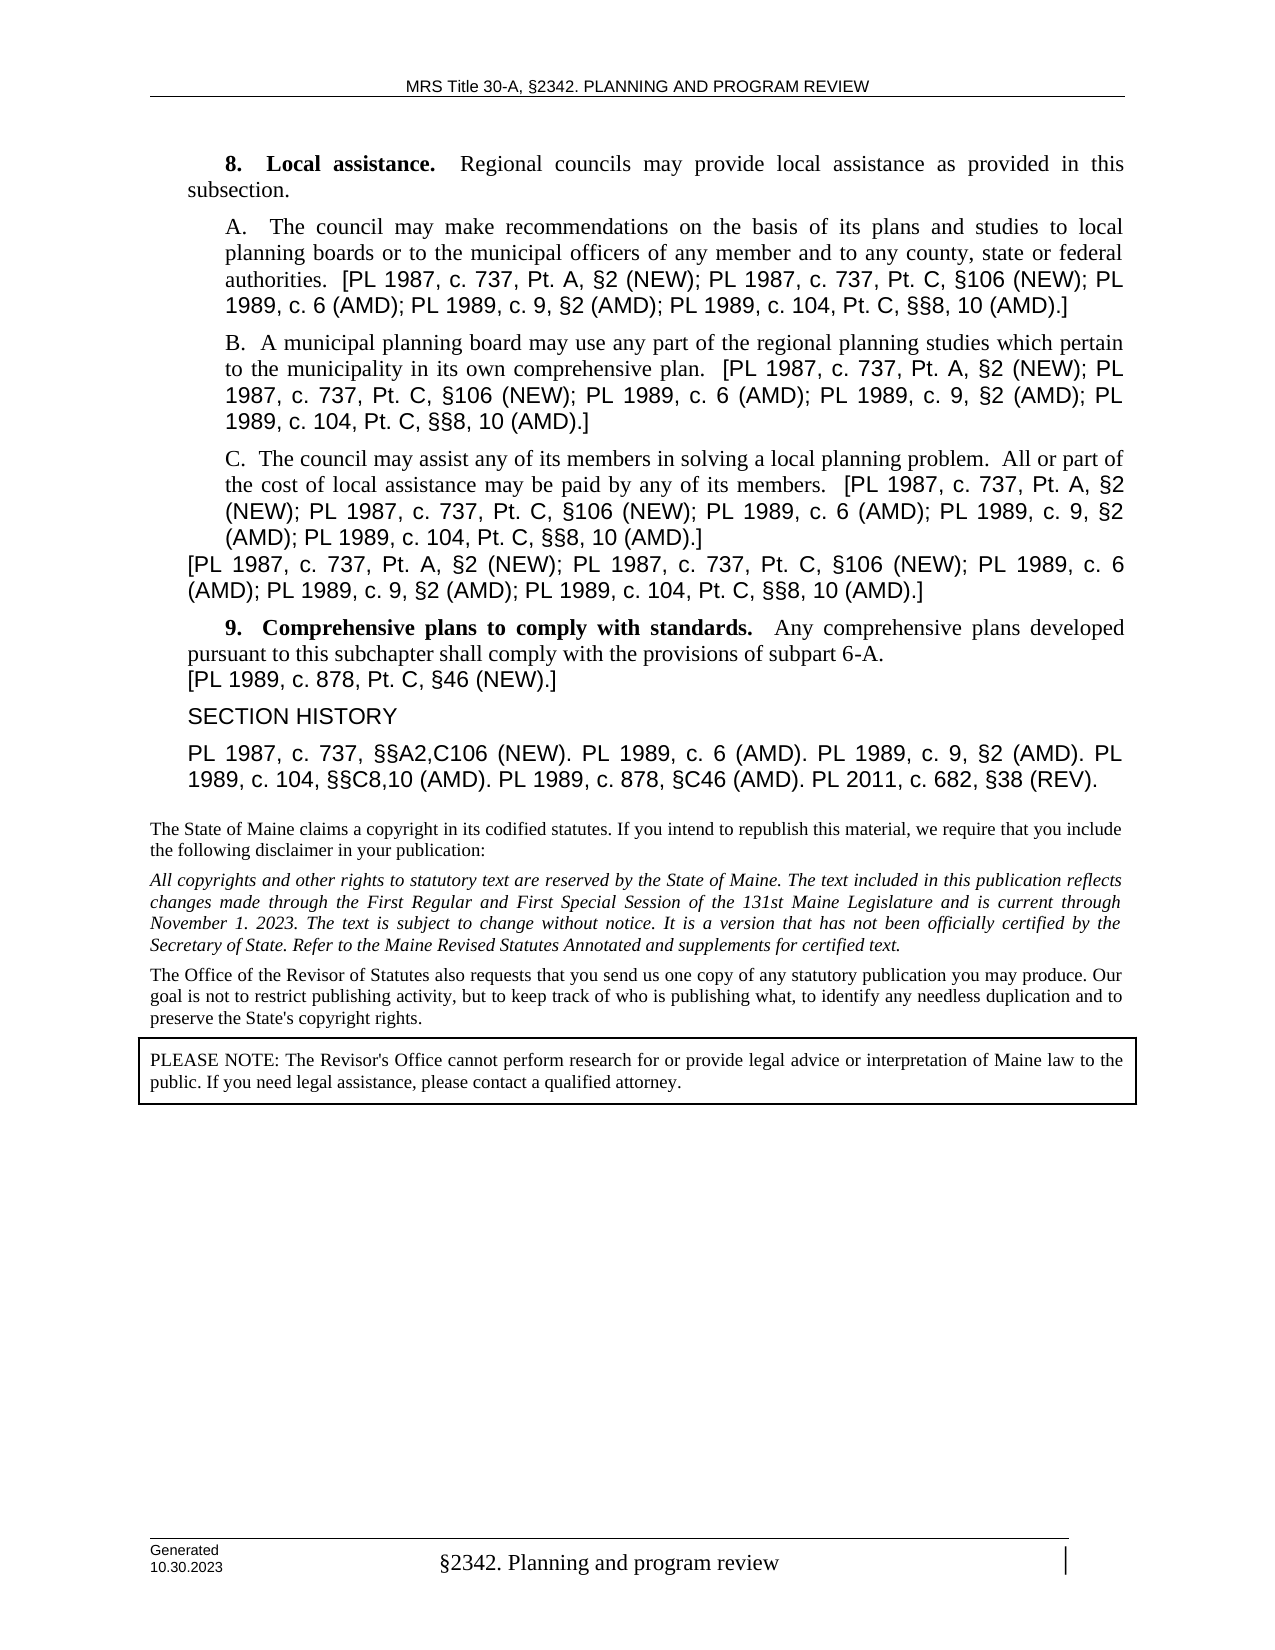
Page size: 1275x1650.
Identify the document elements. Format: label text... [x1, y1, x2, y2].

text A. The council may make recommendations on the basis of its plans and studies to local planning boards or to the municipal officers of any member and to any county, state or federal authorities. [PL 1987, c. 737, Pt. A, §2 (NEW); PL 1987, c. 737, Pt. C, §106 (NEW); PL 1989, c. 6 (AMD); PL 1989, c. 9, §2 (AMD); PL 1989, c. 104, Pt. C, §§8, 10 (AMD).] [225, 213, 1125, 319]
text The State of Maine claims a copyright in its codified statutes. If you intend to republish this material, we require that you include the following disclaimer in your publication: [150, 818, 1125, 861]
text PL 1987, c. 737, §§A2,C106 (NEW). PL 1989, c. 6 (AMD). PL 1989, c. 9, §2 (AMD). PL 1989, c. 104, §§C8,10 (AMD). PL 1989, c. 878, §C46 (AMD). PL 2011, c. 682, §38 (REV). [187, 740, 1125, 793]
text C. The council may assist any of its members in solving a local planning problem. All or part of the cost of local assistance may be paid by any of its members. [PL 1987, c. 737, Pt. A, §2 (NEW); PL 1987, c. 737, Pt. C, §106 (NEW); PL 1989, c. 6 (AMD); PL 1989, c. 9, §2 (AMD); PL 1989, c. 104, Pt. C, §§8, 10 (AMD).] [225, 445, 1125, 551]
text [PL 1987, c. 737, Pt. A, §2 (NEW); PL 1987, c. 737, Pt. C, §106 (NEW); PL 1989, c. 6 (AMD); PL 1989, c. 9, §2 (AMD); PL 1989, c. 104, Pt. C, §§8, 10 (AMD).] [187, 551, 1125, 603]
text The Office of the Revisor of Statutes also requests that you send us one copy of any statutory publication you may produce. Our goal is not to restrict publishing activity, but to keep track of who is publishing what, to identify any needless duplication and to preserve the State's copyright rights. [150, 964, 1125, 1028]
text 9. Comprehensive plans to comply with standards. Any comprehensive plans developed pursuant to this subchapter shall comply with the provisions of subpart 6‑A. [187, 614, 1125, 666]
text PLEASE NOTE: The Revisor's Office cannot perform research for or provide legal advice or interpretation of Maine law to the public. If you need legal assistance, please contact a qualified attorney. [140, 1039, 1135, 1103]
text All copyrights and other rights to statutory text are reserved by the State of Maine. The text included in this publication reflects changes made through the First Regular and First Special Session of the 131st Maine Legislature and is current through November 1. 2023 . The text is subject to change without notice. It is a version that has not been officially certified by the Secretary of State. Refer to the Maine Revised Statutes Annotated and supplements for certified text. [150, 869, 1125, 955]
text [PL 1989, c. 878, Pt. C, §46 (NEW).] [187, 666, 1125, 693]
text B. A municipal planning board may use any part of the regional planning studies which pertain to the municipality in its own comprehensive plan. [PL 1987, c. 737, Pt. A, §2 (NEW); PL 1987, c. 737, Pt. C, §106 (NEW); PL 1989, c. 6 (AMD); PL 1989, c. 9, §2 (AMD); PL 1989, c. 104, Pt. C, §§8, 10 (AMD).] [225, 329, 1125, 434]
text SECTION HISTORY [187, 703, 1125, 729]
text 8. Local assistance. Regional councils may provide local assistance as provided in this subsection. [187, 150, 1125, 203]
